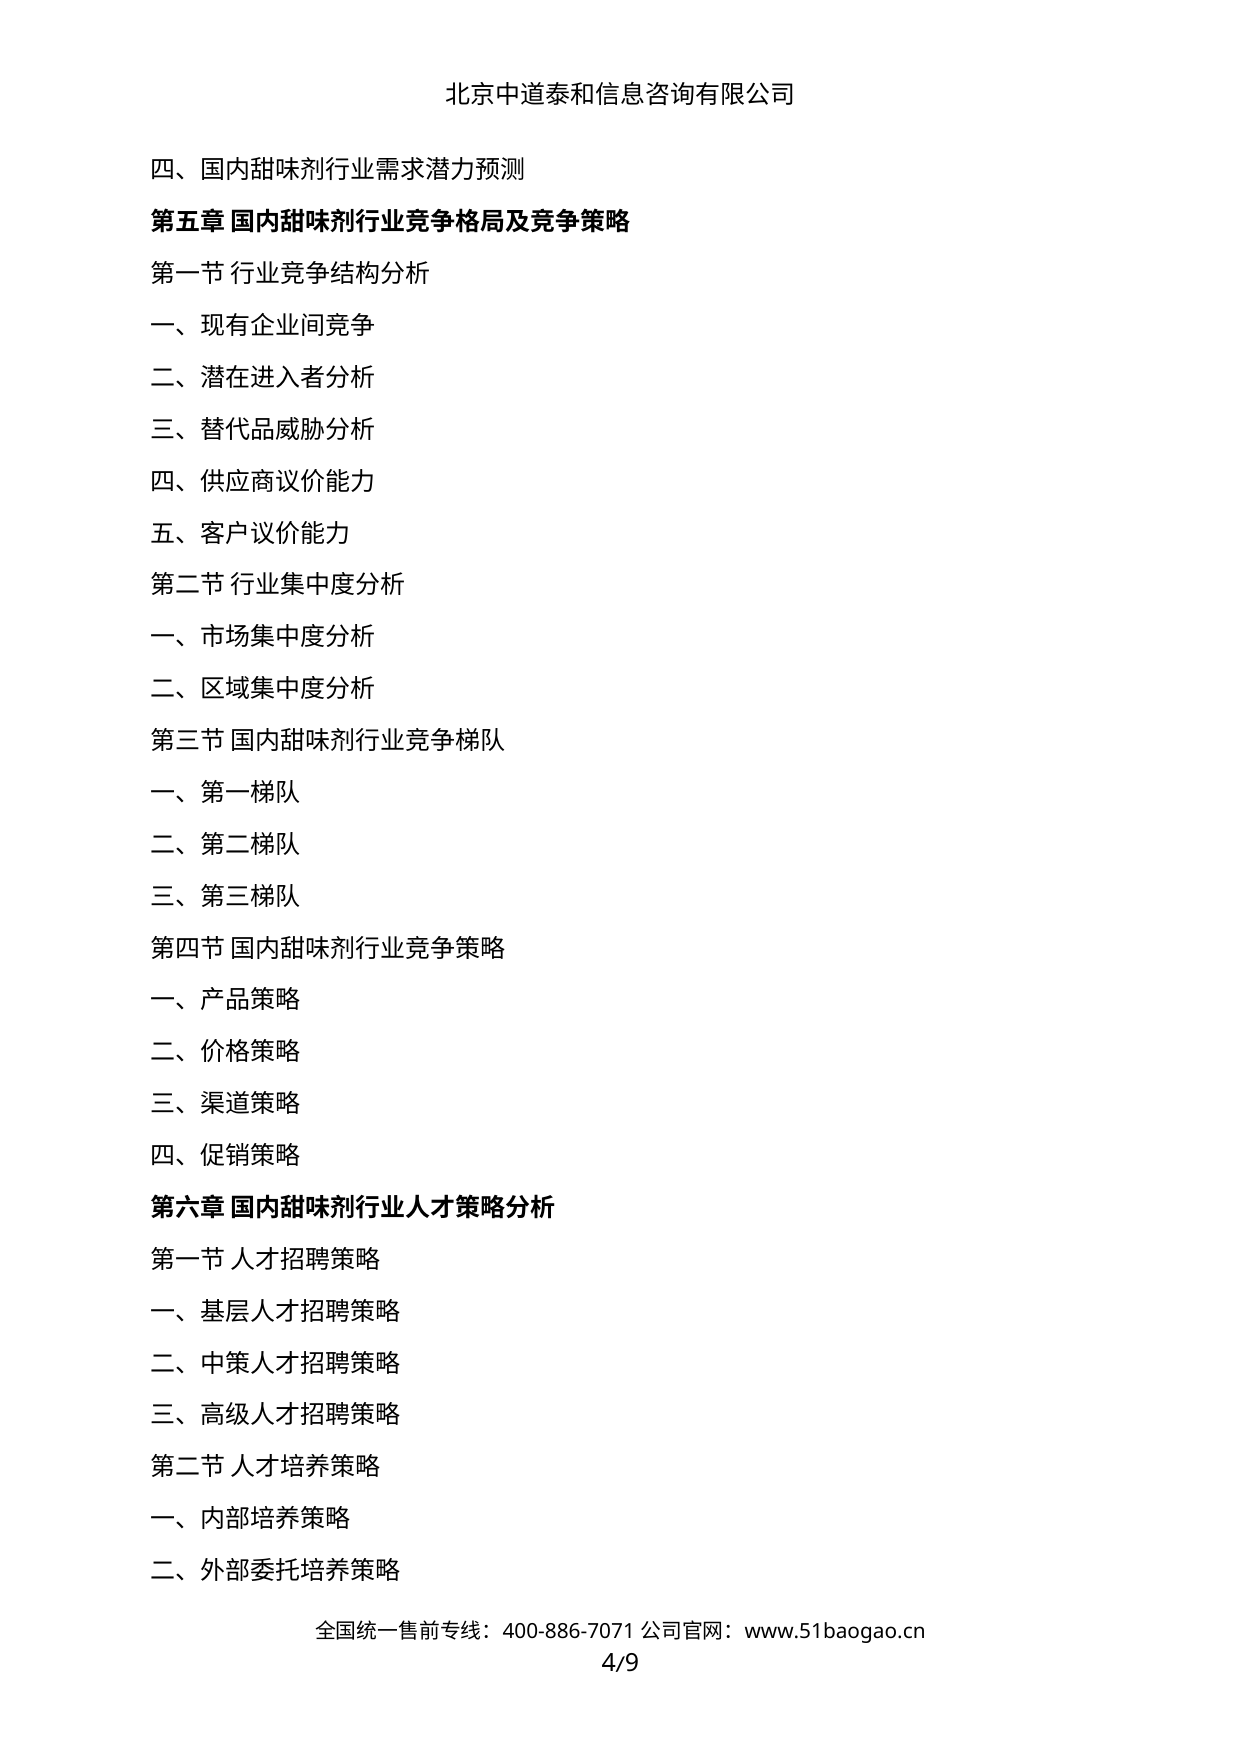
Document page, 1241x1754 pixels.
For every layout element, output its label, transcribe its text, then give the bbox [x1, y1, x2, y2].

text 一、产品策略 [150, 980, 1090, 1016]
text 四、国内甜味剂行业需求潜力预测 [150, 150, 1090, 186]
text 第五章 国内甜味剂行业竞争格局及竞争策略 [150, 202, 1090, 238]
text 三、替代品威胁分析 [150, 409, 1090, 446]
text 四、促销策略 [150, 1136, 1090, 1172]
text 第二节 人才培养策略 [150, 1447, 1090, 1483]
text 第一节 行业竞争结构分析 [150, 254, 1090, 290]
text 二、价格策略 [150, 1032, 1090, 1068]
text 一、市场集中度分析 [150, 617, 1090, 653]
text 二、潜在进入者分析 [150, 357, 1090, 394]
text 五、客户议价能力 [150, 513, 1090, 549]
text 第二节 行业集中度分析 [150, 565, 1090, 601]
text 一、内部培养策略 [150, 1499, 1090, 1535]
text 三、渠道策略 [150, 1084, 1090, 1120]
text 二、外部委托培养策略 [150, 1551, 1090, 1587]
text 第六章 国内甜味剂行业人才策略分析 [150, 1187, 1090, 1224]
text 一、现有企业间竞争 [150, 306, 1090, 342]
text 一、基层人才招聘策略 [150, 1291, 1090, 1327]
text 二、中策人才招聘策略 [150, 1343, 1090, 1379]
text 二、第二梯队 [150, 824, 1090, 861]
text 第三节 国内甜味剂行业竞争梯队 [150, 721, 1090, 757]
text 四、供应商议价能力 [150, 461, 1090, 497]
text 第四节 国内甜味剂行业竞争策略 [150, 928, 1090, 964]
text 一、第一梯队 [150, 772, 1090, 809]
text 三、第三梯队 [150, 876, 1090, 912]
text 二、区域集中度分析 [150, 669, 1090, 705]
text 第一节 人才招聘策略 [150, 1239, 1090, 1276]
text 三、高级人才招聘策略 [150, 1395, 1090, 1431]
